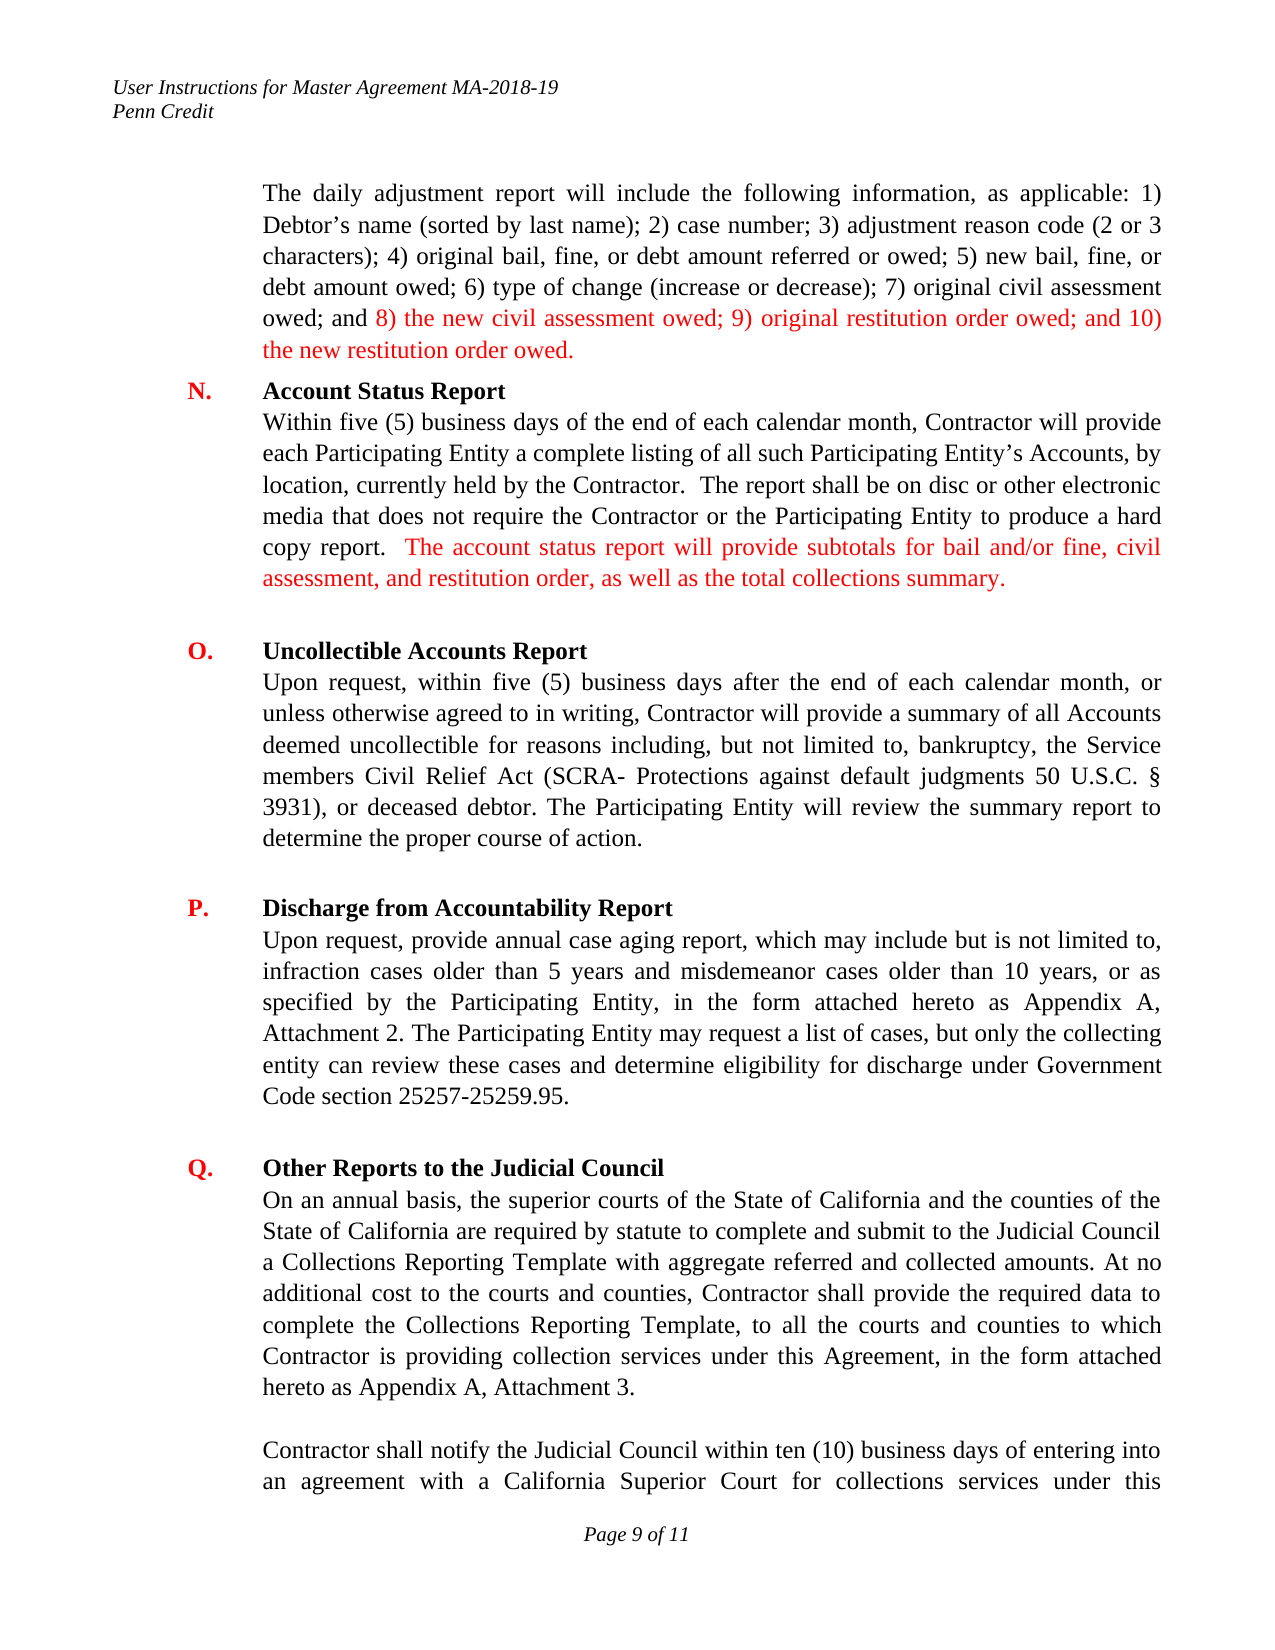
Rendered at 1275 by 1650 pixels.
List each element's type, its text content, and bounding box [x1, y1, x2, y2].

list Q. Other Reports to the Judicial Council [150, 1153, 1162, 1182]
list P. Discharge from Accountability Report [150, 893, 1162, 922]
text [262, 1432, 1162, 1495]
list N. Account Status Report [150, 376, 1162, 405]
text Upon request, within five (5) business days after the end of each calendar month, or unless otherwise agreed to in writing, Contractor will provide a summary of all Accounts deemed uncollectible for reasons including, but not limited to, bankruptcy, the Service members Civil Relief Act (SCRA- Protections against default judgments 50 U.S.C. § 3931), or deceased debtor. The Participating Entity will review the summary report to determine the proper course of action. [262, 665, 1162, 852]
text On an annual basis, the superior courts of the State of California and the counties of the State of California are required by statute to complete and submit to the Judicial Council a Collections Reporting Template with aggregate referred and collected amounts. At no additional cost to the courts and counties, Contractor shall provide the required data to complete the Collections Reporting Template, to all the courts and counties to which Contractor is providing collection services under this Agreement, in the form attached hereto as Appendix A, Attachment 3. [262, 1182, 1162, 1401]
text Upon request, provide annual case aging report, which may include but is not limited to, infraction cases older than 5 years and misdemeanor cases older than 10 years, or as specified by the Participating Entity, in the form attached hereto as Appendix A, Attachment 2. The Participating Entity may request a list of cases, but only the collecting entity can review these cases and determine eligibility for discharge under Government Code section 25257-25259.95. [262, 922, 1162, 1110]
list O. Uncollectible Accounts Report [150, 636, 1162, 665]
text Within five (5) business days of the end of each calendar month, Contractor will provide each Participating Entity a complete listing of all such Participating Entity’s Accounts, by location, currently held by the Contractor. The report shall be on disc or other electronic media that does not require the Contractor or the Participating Entity to produce a hard copy report. The account status report will provide subtotals for bail and/or fine, civil assessment, and restitution order, as well as the total collections summary. [262, 405, 1162, 592]
text The daily adjustment report will include the following information, as applicable: 1) Debtor’s name (sorted by last name); 2) case number; 3) adjustment reason code (2 or 3 characters); 4) original bail, fine, or debt amount referred or owed; 5) new bail, fine, or debt amount owed; 6) type of change (increase or decrease); 7) original civil assessment owed; and 8) the new civil assessment owed; 9) original restitution order owed; and 10) the new restitution order owed. [262, 176, 1162, 363]
